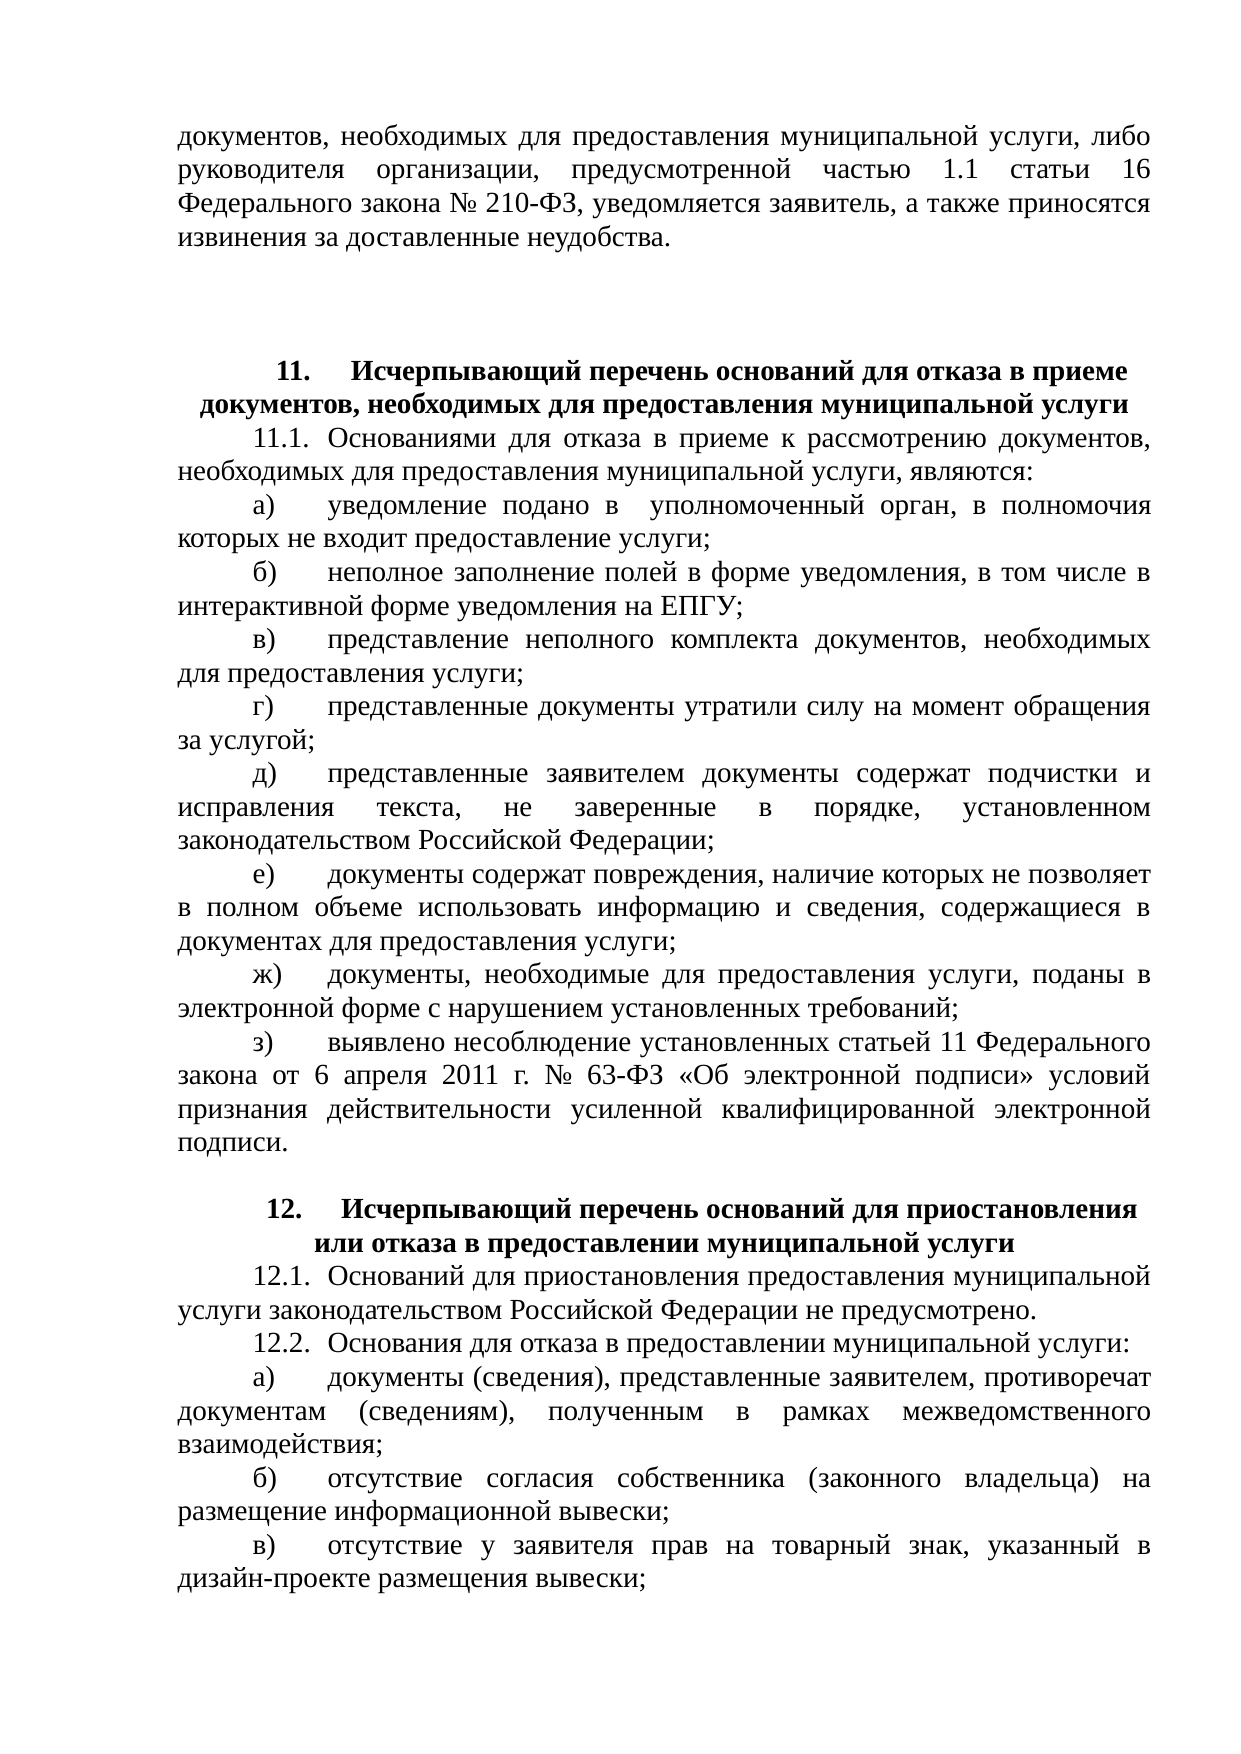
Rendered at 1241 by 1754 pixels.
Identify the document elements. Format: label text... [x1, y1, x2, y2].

text 12. Исчерпывающий перечень оснований для приостановления или отказа в предоставлении муниципальной услуги [177, 1191, 1152, 1258]
text 12.1. Оснований для приостановления предоставления муниципальной услуги законодательством Российской Федерации не предусмотрено. [177, 1258, 1152, 1326]
text ж) документы, необходимые для предоставления услуги, поданы в электронной форме с нарушением установленных требований; [177, 957, 1152, 1024]
text а) уведомление подано в уполномоченный орган, в полномочия которых не входит предоставление услуги; [177, 487, 1152, 554]
text в) представление неполного комплекта документов, необходимых для предоставления услуги; [177, 621, 1152, 688]
text а) документы (сведения), представленные заявителем, противоречат документам (сведениям), полученным в рамках межведомственного взаимодействия; [177, 1359, 1152, 1460]
text г) представленные документы утратили силу на момент обращения за услугой; [177, 688, 1152, 755]
text 11. Исчерпывающий перечень оснований для отказа в приеме документов, необходимых для предоставления муниципальной услуги [177, 353, 1152, 420]
text в) отсутствие у заявителя прав на товарный знак, указанный в дизайн-проекте размещения вывески; [177, 1527, 1152, 1594]
text е) документы содержат повреждения, наличие которых не позволяет в полном объеме использовать информацию и сведения, содержащиеся в документах для предоставления услуги; [177, 856, 1152, 957]
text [177, 118, 1152, 252]
text з) выявлено несоблюдение установленных статьей 11 Федерального закона от 6 апреля 2011 г. № 63-ФЗ «Об электронной подписи» условий признания действительности усиленной квалифицированной электронной подписи. [177, 1024, 1152, 1158]
text 12.2. Основания для отказа в предоставлении муниципальной услуги: [177, 1326, 1152, 1359]
text д) представленные заявителем документы содержат подчистки и исправления текста, не заверенные в порядке, установленном законодательством Российской Федерации; [177, 755, 1152, 856]
text 11.1. Основаниями для отказа в приеме к рассмотрению документов, необходимых для предоставления муниципальной услуги, являются: [177, 420, 1152, 487]
text б) отсутствие согласия собственника (законного владельца) на размещение информационной вывески; [177, 1460, 1152, 1527]
text б) неполное заполнение полей в форме уведомления, в том числе в интерактивной форме уведомления на ЕПГУ; [177, 554, 1152, 621]
